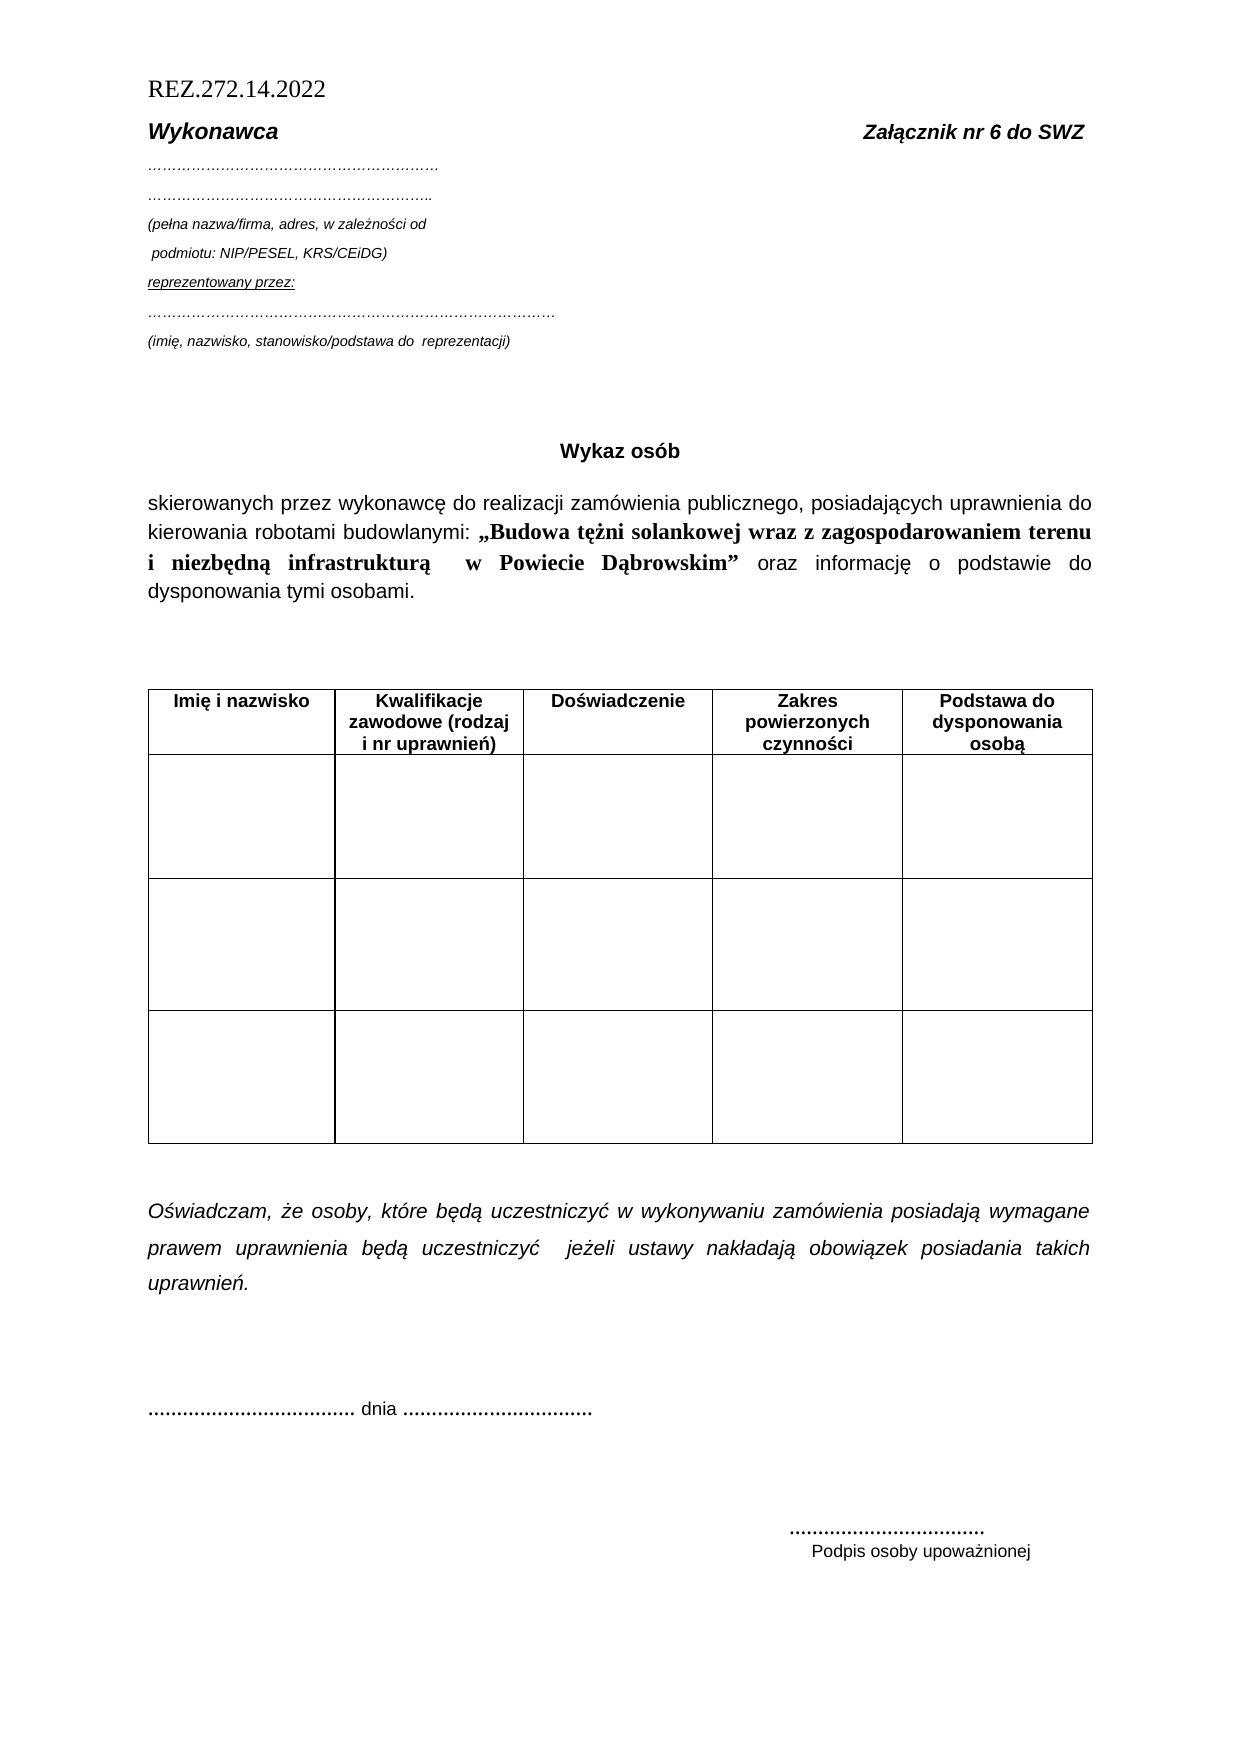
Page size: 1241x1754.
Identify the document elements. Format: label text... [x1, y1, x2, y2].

text Wykaz osób [148, 439, 1092, 463]
table_cell [903, 755, 1092, 878]
text ………………………………………………….. [148, 186, 1092, 203]
text Wykonawca Załącznik nr 6 do SWZ [148, 118, 1092, 144]
table_cell [149, 879, 334, 1010]
text podmiotu: NIP/PESEL, KRS/CEiDG) [148, 245, 1092, 262]
table_cell [336, 1011, 523, 1143]
table_cell [713, 879, 902, 1010]
table_cell [903, 1011, 1092, 1143]
table_header Kwalifikacje zawodowe (rodzaj i nr uprawnień) [336, 690, 523, 754]
table_header Podstawa do dysponowania osobą [903, 690, 1092, 754]
table_cell [336, 755, 523, 878]
text ………………………………………………………………………… [148, 303, 1092, 320]
table_cell [903, 879, 1092, 1010]
text Podpis osoby upoważnionej [738, 1541, 1092, 1561]
text skierowanych przez wykonawcę do realizacji zamówienia publicznego, posiadających uprawnienia do kierowania robotami budowlanymi: „Budowa tężni solankowej wraz z zagospodarowaniem terenu i niezbędną infrastrukturą w Powiecie Dąbrowskim” oraz informację o podstawie do dysponowania tymi osobami. [148, 491, 1092, 602]
table_cell [713, 755, 902, 878]
table_header Doświadczenie [524, 690, 712, 754]
text Oświadczam, że osoby, które będą uczestniczyć w wykonywaniu zamówienia posiadają wymagane prawem uprawnienia będą uczestniczyć jeżeli ustawy nakładają obowiązek posiadania takich uprawnień. [148, 1199, 1092, 1295]
table_cell [524, 1011, 712, 1143]
text ………………….………… [664, 1511, 1092, 1541]
table_header Zakres powierzonych czynności [713, 690, 902, 754]
table_cell [713, 1011, 902, 1143]
table_header Imię i nazwisko [149, 690, 334, 754]
text …………………………………………………… [148, 157, 1092, 174]
text (imię, nazwisko, stanowisko/podstawa do reprezentacji) [148, 333, 1092, 349]
table_cell [524, 879, 712, 1010]
text ……………………………… dnia …………………………… [148, 1392, 1092, 1422]
text reprezentowany przez: [148, 274, 1092, 291]
table_cell [336, 879, 523, 1010]
table_cell [149, 755, 334, 878]
table_cell [524, 755, 712, 878]
table_cell [149, 1011, 334, 1143]
text (pełna nazwa/firma, adres, w zależności od [148, 216, 1092, 232]
